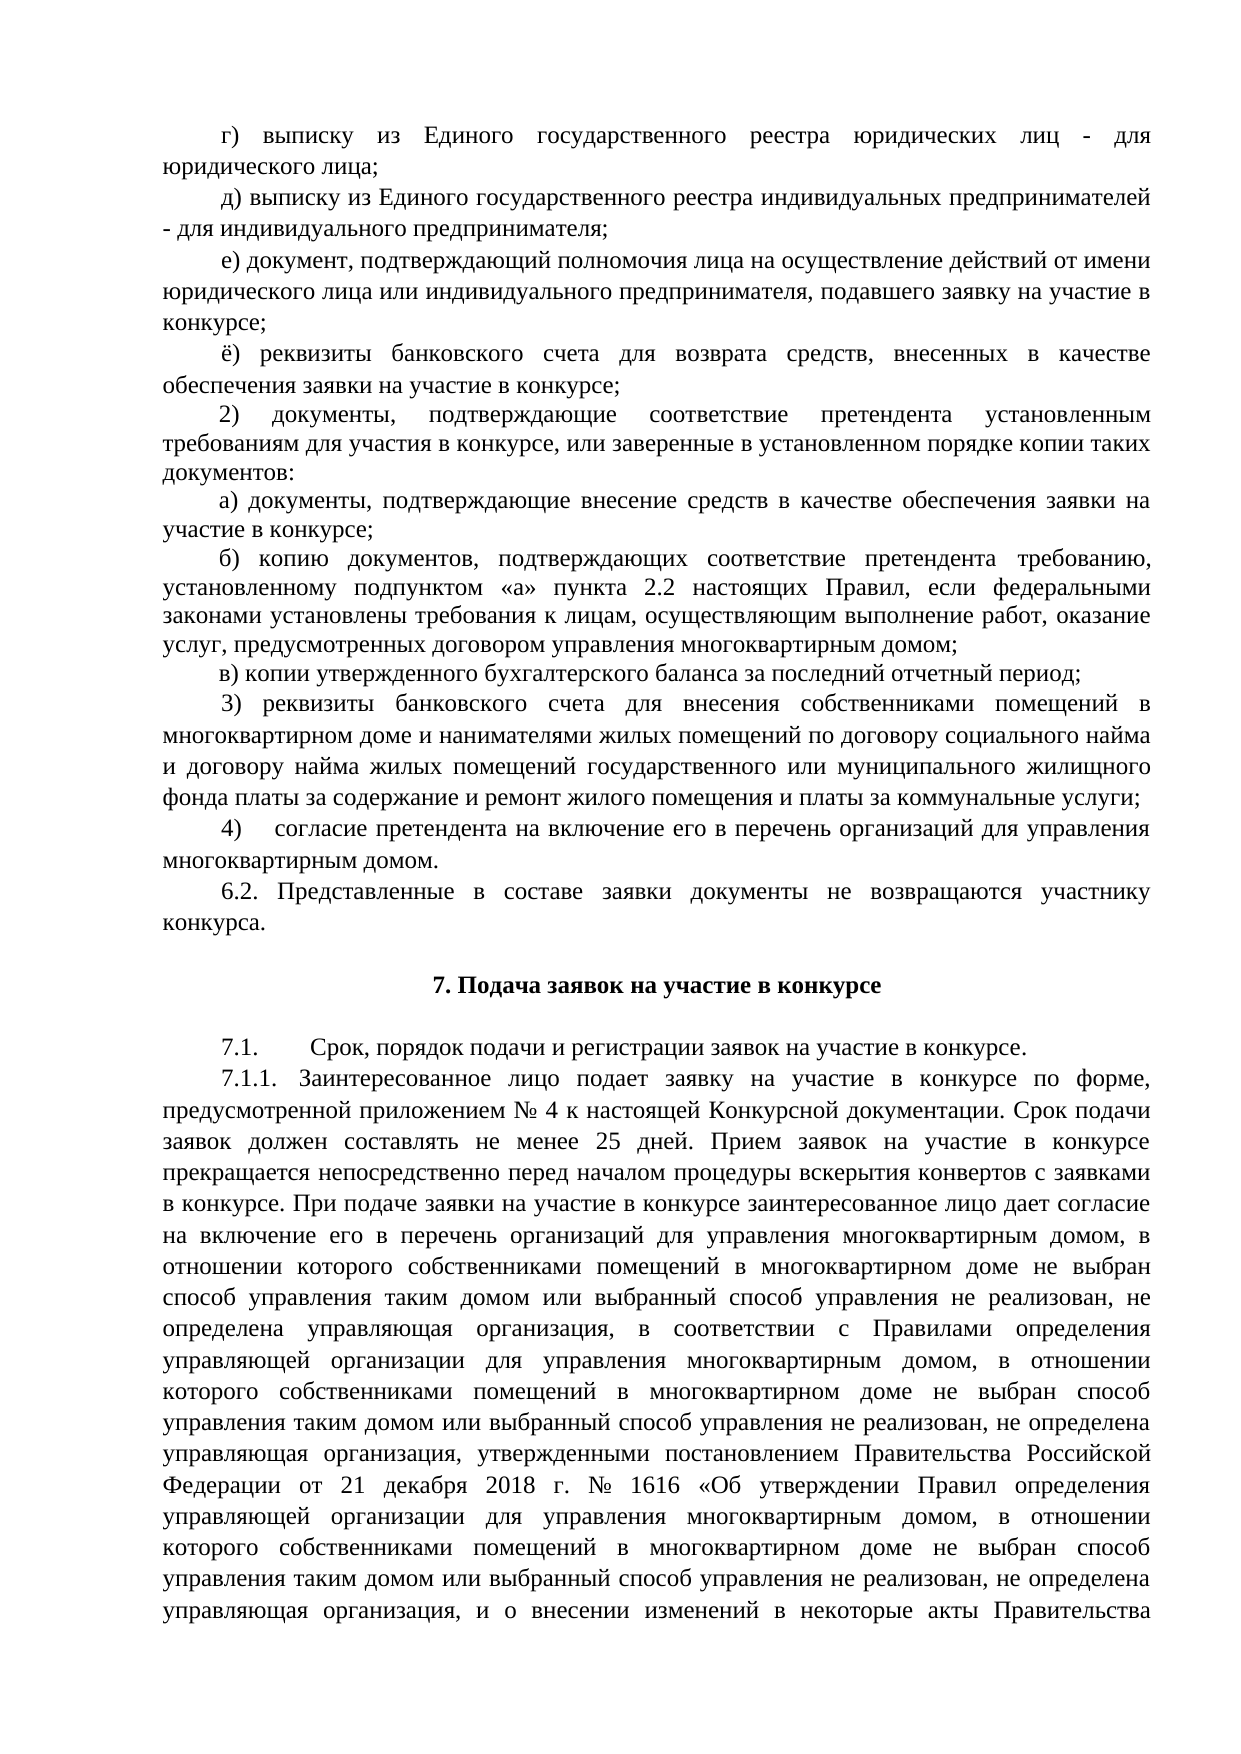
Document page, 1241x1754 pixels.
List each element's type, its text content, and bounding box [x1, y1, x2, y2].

text 3) реквизиты банковского счета для внесения собственниками помещений в многоквартирном доме и нанимателями жилых помещений по договору социального найма и договору найма жилых помещений государственного или муниципального жилищного фонда платы за содержание и ремонт жилого помещения и платы за коммунальные услуги; [162, 687, 1152, 812]
text 4) согласие претендента на включение его в перечень организаций для управления многоквартирным домом. [162, 812, 1152, 874]
list 6.2. Представленные в составе заявки документы не возвращаются участнику конкурса. [162, 874, 1152, 937]
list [162, 1062, 1152, 1624]
text ё) реквизиты банковского счета для возврата средств, внесенных в качестве обеспечения заявки на участие в конкурсе; [162, 337, 1152, 399]
text г) выписку из Единого государственного реестра юридических лиц - для юридического лица; [162, 118, 1152, 181]
text д) выписку из Единого государственного реестра индивидуальных предпринимателей - для индивидуального предпринимателя; [162, 181, 1152, 243]
text 2) документы, подтверждающие соответствие претендента установленным требованиям для участия в конкурсе, или заверенные в установленном порядке копии таких документов: [162, 399, 1152, 486]
list Срок, порядок подачи и регистрации заявок на участие в конкурсе. [162, 1031, 1152, 1062]
text 7. Подача заявок на участие в конкурсе [162, 968, 1152, 999]
text в) копии утвержденного бухгалтерского баланса за последний отчетный период; [162, 658, 1152, 687]
text е) документ, подтверждающий полномочия лица на осуществление действий от имени юридического лица или индивидуального предпринимателя, подавшего заявку на участие в конкурсе; [162, 243, 1152, 337]
text а) документы, подтверждающие внесение средств в качестве обеспечения заявки на участие в конкурсе; [162, 486, 1152, 543]
text б) копию документов, подтверждающих соответствие претендента требованию, установленному подпунктом «а» пункта 2.2 настоящих Правил, если федеральными законами установлены требования к лицам, осуществляющим выполнение работ, оказание услуг, предусмотренных договором управления многоквартирным домом; [162, 543, 1152, 658]
